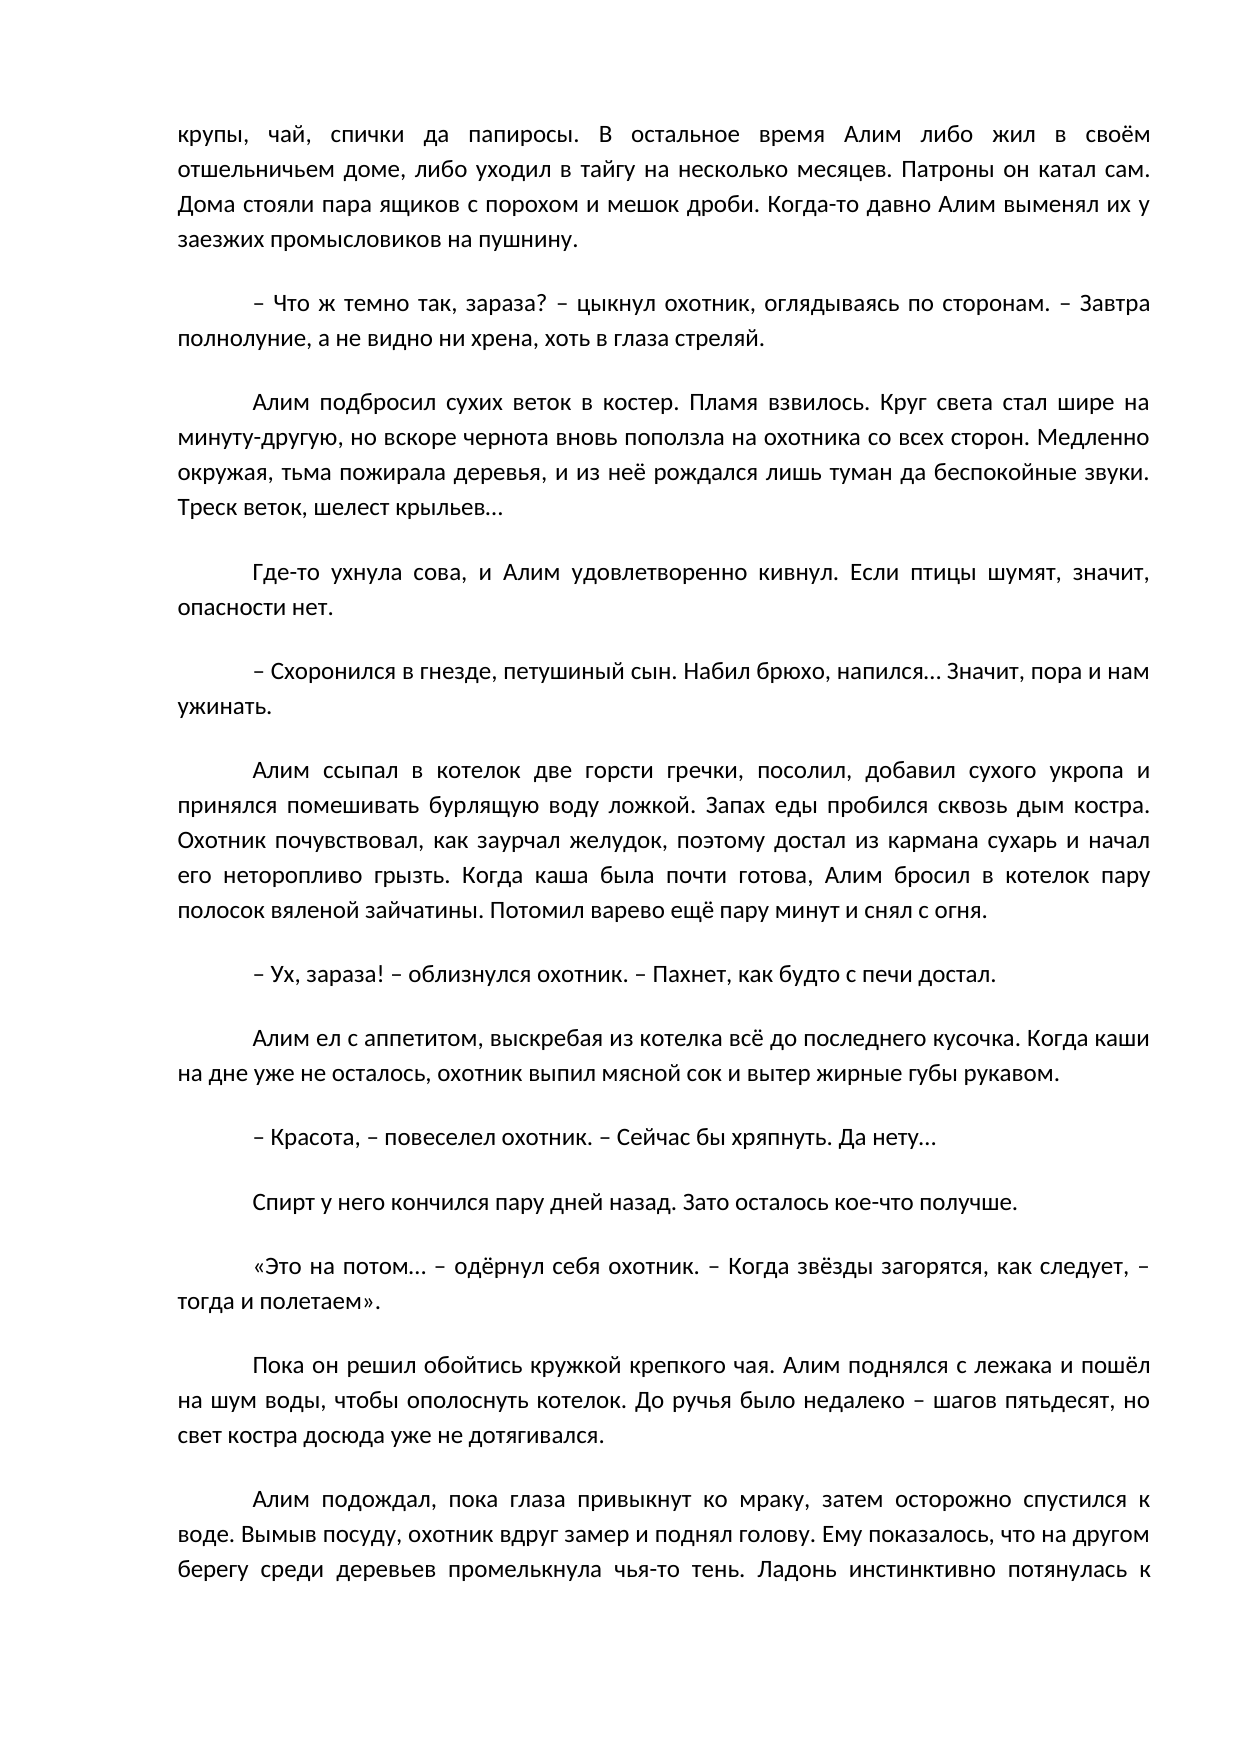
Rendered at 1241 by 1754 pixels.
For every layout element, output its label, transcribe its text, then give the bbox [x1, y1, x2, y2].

text – Ух, зараза! – облизнулся охотник. – Пахнет, как будто с печи достал. [177, 958, 1152, 989]
text Спирт у него кончился пару дней назад. Зато осталось кое-что получше. [177, 1186, 1152, 1216]
text Алим подбросил сухих веток в костер. Пламя взвилось. Круг света стал шире на минуту-другую, но вскоре чернота вновь поползла на охотника со всех сторон. Медленно окружая, тьма пожирала деревья, и из неё рождался лишь туман да беспокойные звуки. Треск веток, шелест крыльев… [177, 386, 1152, 522]
text Пока он решил обойтись кружкой крепкого чая. Алим поднялся с лежака и пошёл на шум воды, чтобы ополоснуть котелок. До ручья было недалеко – шагов пятьдесят, но свет костра досюда уже не дотягивался. [177, 1349, 1152, 1449]
text – Схоронился в гнезде, петушиный сын. Набил брюхо, напился… Значит, пора и нам ужинать. [177, 655, 1152, 720]
text – Красота, – повеселел охотник. – Сейчас бы хряпнуть. Да нету… [177, 1121, 1152, 1152]
text – Что ж темно так, зараза? – цыкнул охотник, оглядываясь по сторонам. – Завтра полнолуние, а не видно ни хрена, хоть в глаза стреляй. [177, 287, 1152, 353]
text «Это на потом… – одёрнул себя охотник. – Когда звёзды загорятся, как следует, – тогда и полетаем». [177, 1250, 1152, 1315]
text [177, 1483, 1152, 1584]
text Алим ссыпал в котелок две горсти гречки, посолил, добавил сухого укропа и принялся помешивать бурлящую воду ложкой. Запах еды пробился сквозь дым костра. Охотник почувствовал, как заурчал желудок, поэтому достал из кармана сухарь и начал его неторопливо грызть. Когда каша была почти готова, Алим бросил в котелок пару полосок вяленой зайчатины. Потомил варево ещё пару минут и снял с огня. [177, 754, 1152, 924]
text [177, 118, 1152, 254]
text Где-то ухнула сова, и Алим удовлетворенно кивнул. Если птицы шумят, значит, опасности нет. [177, 556, 1152, 621]
text Алим ел с аппетитом, выскребая из котелка всё до последнего кусочка. Когда каши на дне уже не осталось, охотник выпил мясной сок и вытер жирные губы рукавом. [177, 1022, 1152, 1088]
